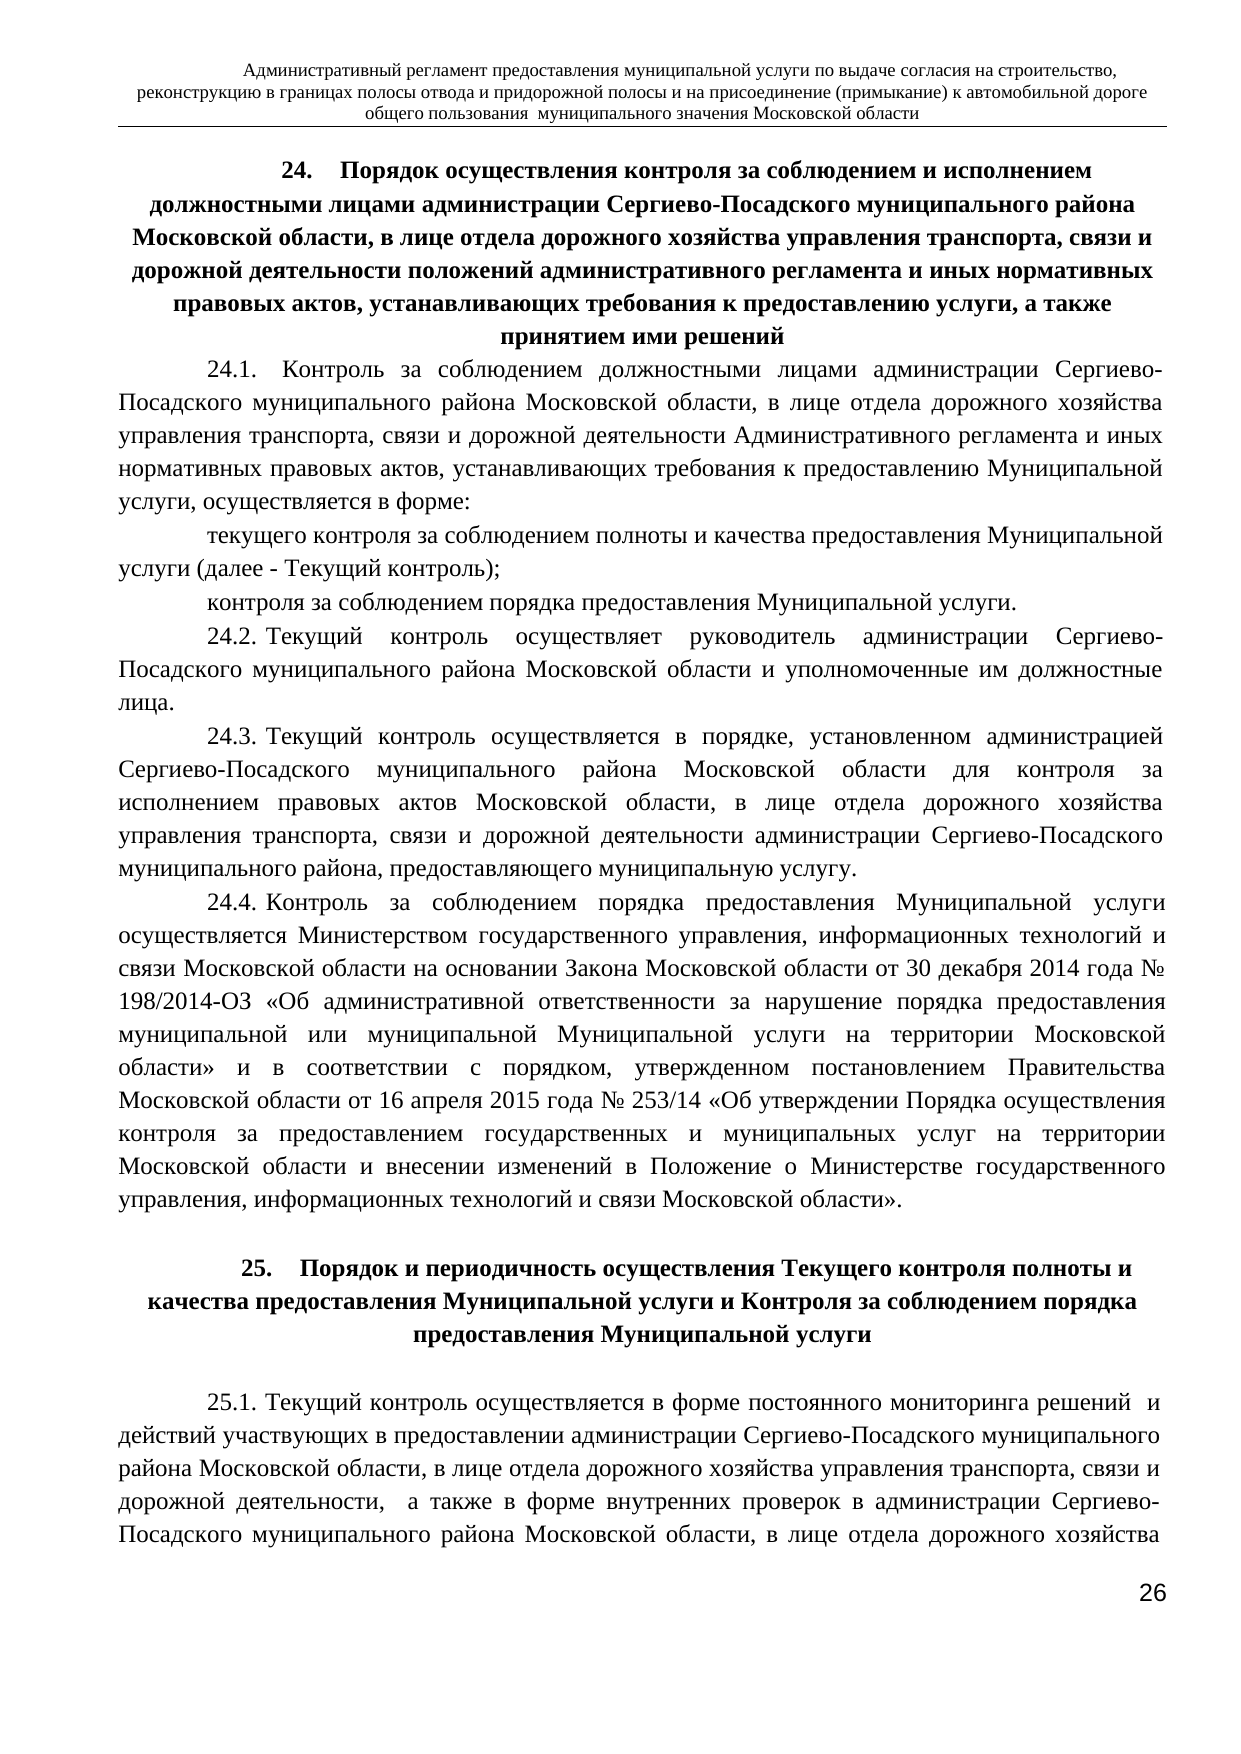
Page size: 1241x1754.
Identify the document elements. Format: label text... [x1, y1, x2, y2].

text текущего контроля за соблюдением полноты и качества предоставления Муниципальной услуги (далее - Текущий контроль); [118, 520, 1164, 582]
text 24.4. Контроль за соблюдением порядка предоставления Муниципальной услуги осуществляется Министерством государственного управления, информационных технологий и связи Московской области на основании Закона Московской области от 30 декабря 2014 года № 198/2014-ОЗ «Об административной ответственности за нарушение порядка предоставления муниципальной или муниципальной Муниципальной услуги на территории Московской области» и в соответствии с порядком, утвержденном постановлением Правительства Московской области от 16 апреля 2015 года № 253/14 «Об утверждении Порядка осуществления контроля за предоставлением государственных и муниципальных услуг на территории Московской области и внесении изменений в Положение о Министерстве государственного управления, информационных технологий и связи Московской области». [118, 887, 1167, 1213]
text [118, 1387, 1161, 1547]
text контроля за соблюдением порядка предоставления Муниципальной услуги. [118, 587, 1164, 616]
list Порядок и периодичность осуществления Текущего контроля полноты и качества предоставления Муниципальной услуги и Контроля за соблюдением порядка предоставления Муниципальной услуги [118, 1253, 1167, 1348]
text 24.1. Контроль за соблюдением должностными лицами администрации Сергиево-Посадского муниципального района Московской области, в лице отдела дорожного хозяйства управления транспорта, связи и дорожной деятельности Административного регламента и иных нормативных правовых актов, устанавливающих требования к предоставлению Муниципальной услуги, осуществляется в форме: [118, 354, 1164, 515]
list Порядок осуществления контроля за соблюдением и исполнением должностными лицами администрации Сергиево-Посадского муниципального района Московской области, в лице отдела дорожного хозяйства управления транспорта, связи и дорожной деятельности положений административного регламента и иных нормативных правовых актов, устанавливающих требования к предоставлению услуги, а также принятием ими решений [118, 156, 1167, 349]
text 24.2. Текущий контроль осуществляет руководитель администрации Сергиево-Посадского муниципального района Московской области и уполномоченные им должностные лица. [118, 621, 1164, 716]
text 24.3. Текущий контроль осуществляется в порядке, установленном администрацией Сергиево-Посадского муниципального района Московской области для контроля за исполнением правовых актов Московской области, в лице отдела дорожного хозяйства управления транспорта, связи и дорожной деятельности администрации Сергиево-Посадского муниципального района, предоставляющего муниципальную услугу. [118, 721, 1164, 882]
